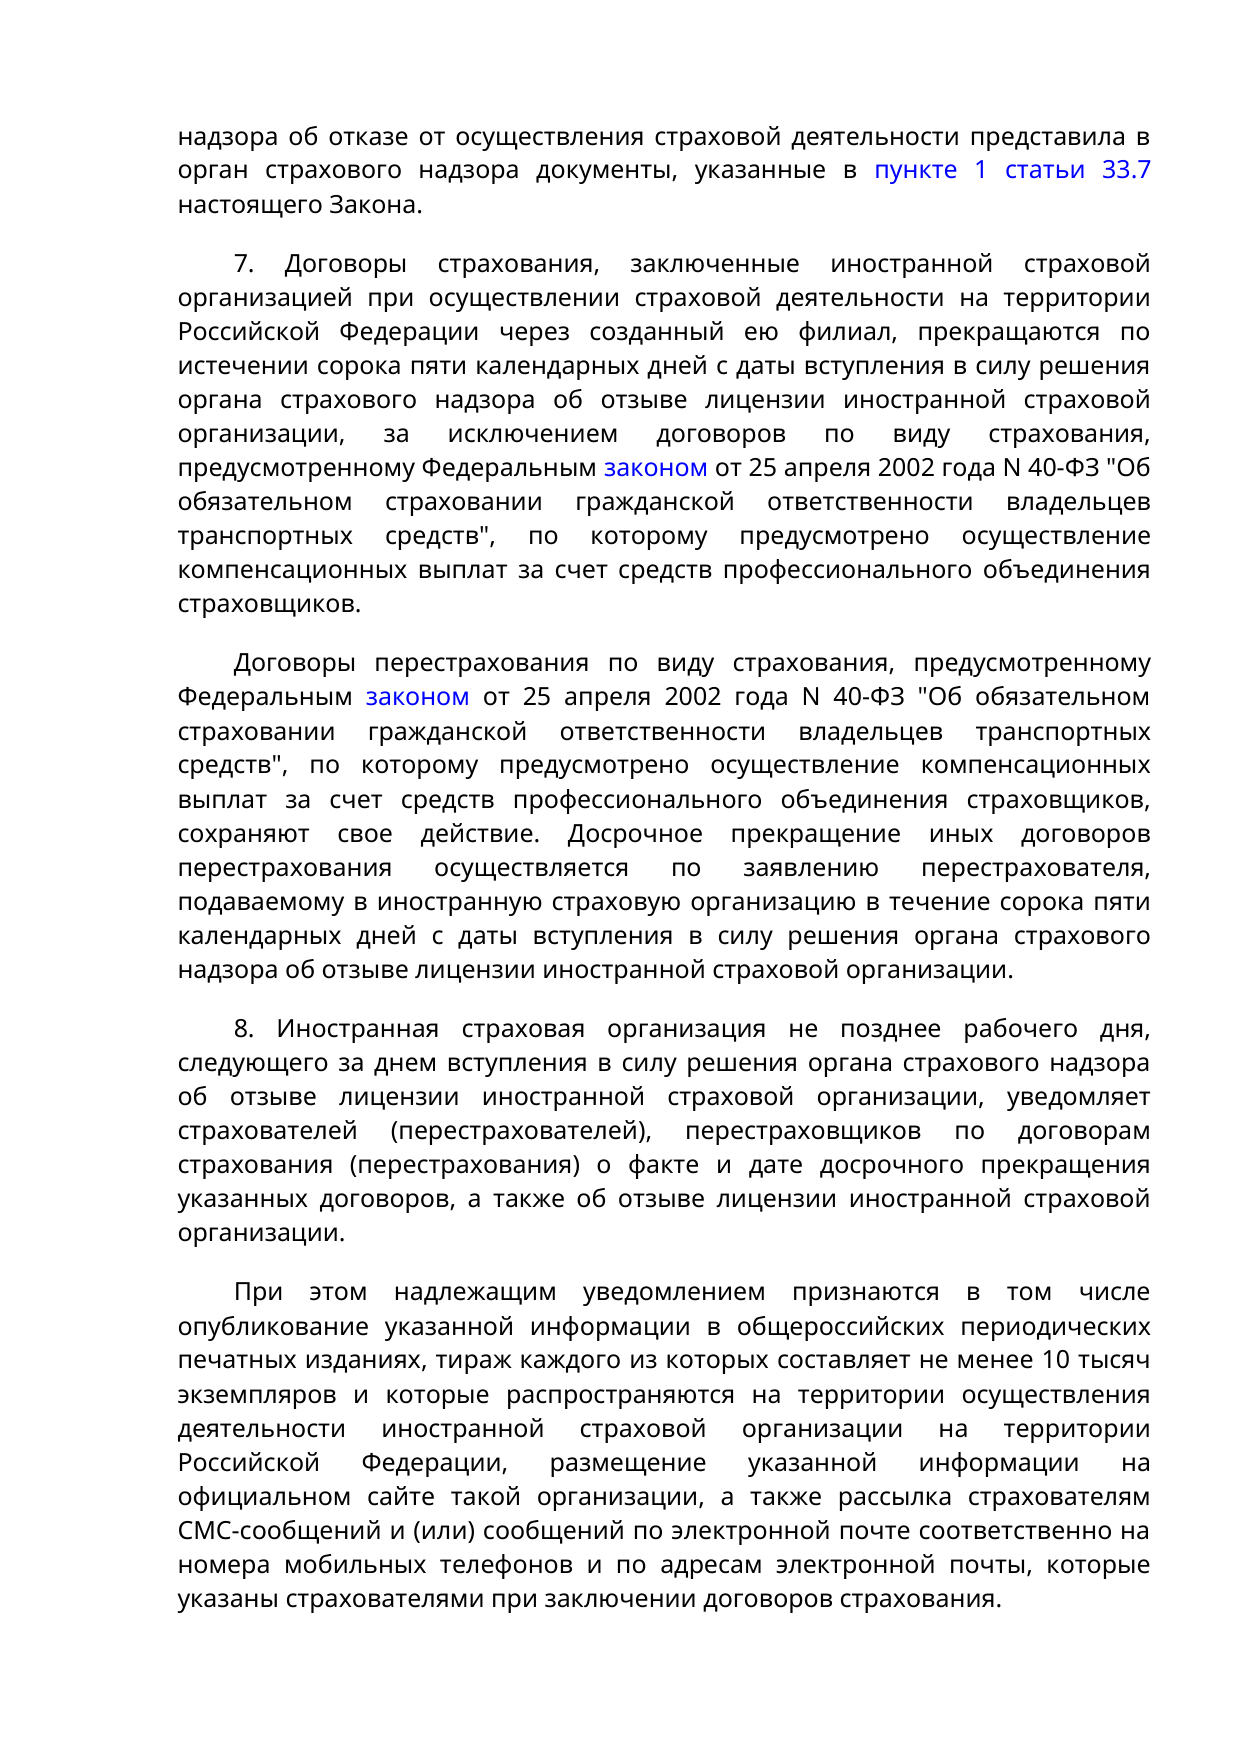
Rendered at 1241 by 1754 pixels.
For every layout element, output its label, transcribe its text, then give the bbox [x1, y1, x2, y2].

text 7. Договоры страхования, заключенные иностранной страховой организацией при осуществлении страховой деятельности на территории Российской Федерации через созданный ею филиал, прекращаются по истечении сорока пяти календарных дней с даты вступления в силу решения органа страхового надзора об отзыве лицензии иностранной страховой организации, за исключением договоров по виду страхования, предусмотренному Федеральным законом от 25 апреля 2002 года N 40-ФЗ "Об обязательном страховании гражданской ответственности владельцев транспортных средств", по которому предусмотрено осуществление компенсационных выплат за счет средств профессионального объединения страховщиков. [177, 245, 1152, 620]
text При этом надлежащим уведомлением признаются в том числе опубликование указанной информации в общероссийских периодических печатных изданиях, тираж каждого из которых составляет не менее 10 тысяч экземпляров и которые распространяются на территории осуществления деятельности иностранной страховой организации на территории Российской Федерации, размещение указанной информации на официальном сайте такой организации, а также рассылка страхователям СМС-сообщений и (или) сообщений по электронной почте соответственно на номера мобильных телефонов и по адресам электронной почты, которые указаны страхователями при заключении договоров страхования. [177, 1274, 1152, 1615]
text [177, 118, 1152, 220]
text 8. Иностранная страховая организация не позднее рабочего дня, следующего за днем вступления в силу решения органа страхового надзора об отзыве лицензии иностранной страховой организации, уведомляет страхователей (перестрахователей), перестраховщиков по договорам страхования (перестрахования) о факте и дате досрочного прекращения указанных договоров, а также об отзыве лицензии иностранной страховой организации. [177, 1011, 1152, 1249]
text Договоры перестрахования по виду страхования, предусмотренному Федеральным законом от 25 апреля 2002 года N 40-ФЗ "Об обязательном страховании гражданской ответственности владельцев транспортных средств", по которому предусмотрено осуществление компенсационных выплат за счет средств профессионального объединения страховщиков, сохраняют свое действие. Досрочное прекращение иных договоров перестрахования осуществляется по заявлению перестрахователя, подаваемому в иностранную страховую организацию в течение сорока пяти календарных дней с даты вступления в силу решения органа страхового надзора об отзыве лицензии иностранной страховой организации. [177, 645, 1152, 986]
